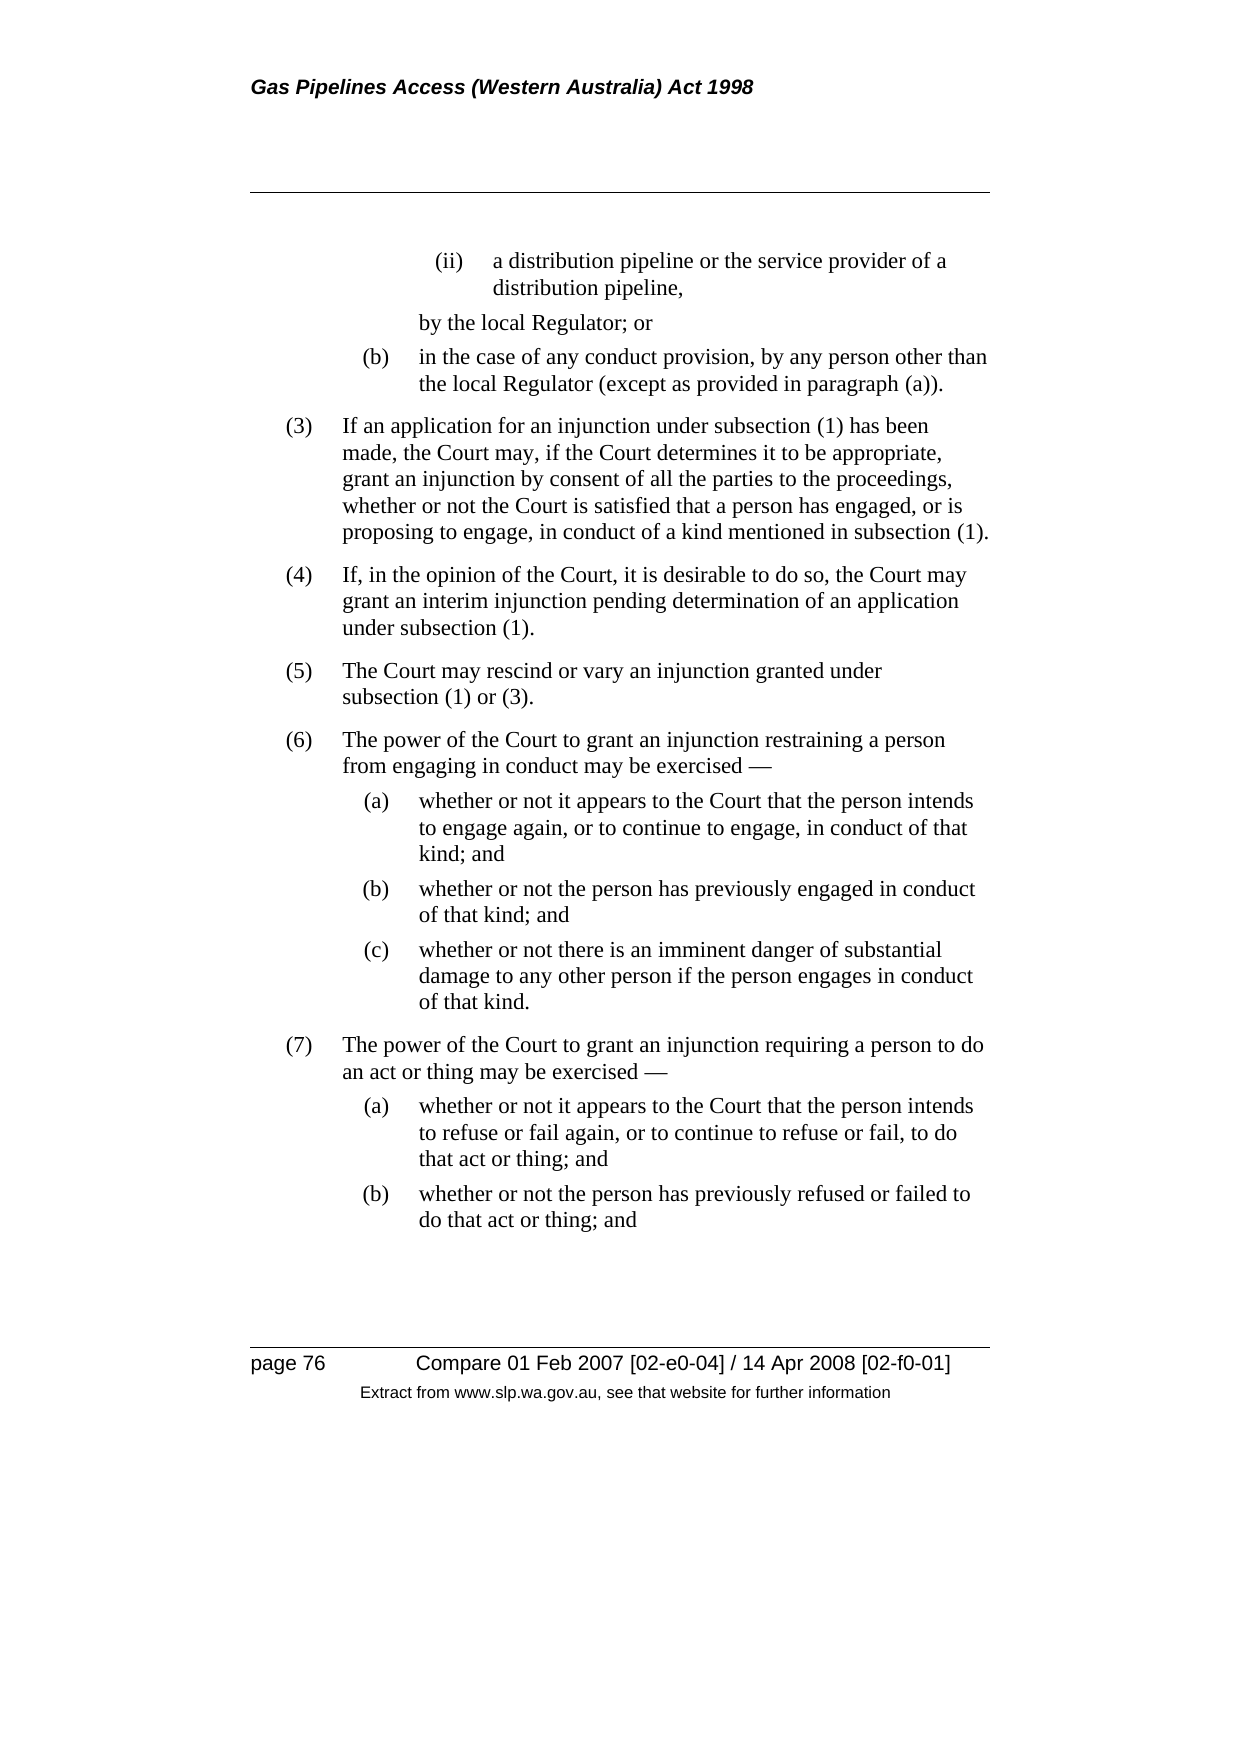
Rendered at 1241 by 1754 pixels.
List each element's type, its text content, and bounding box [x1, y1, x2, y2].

text (b) whether or not the person has previously refused or failed to do that act or thing; and [250, 1180, 990, 1232]
text (6) The power of the Court to grant an injunction restraining a person from engaging in conduct may be exercised — [250, 726, 990, 779]
text (a) whether or not it appears to the Court that the person intends to engage again, or to continue to engage, in conduct of that kind; and [250, 787, 990, 866]
text (5) The Court may rescind or vary an injunction granted under subsection (1) or (3). [250, 657, 990, 709]
text (b) in the case of any conduct provision, by any person other than the local Regulator (except as provided in paragraph (a)). [250, 343, 990, 396]
text (c) whether or not there is an imminent danger of substantial damage to any other person if the person engages in conduct of that kind. [250, 936, 990, 1015]
text (b) whether or not the person has previously engaged in conduct of that kind; and [250, 874, 990, 927]
text by the local Regulator; or [250, 308, 990, 335]
text (7) The power of the Court to grant an injunction requiring a person to do an act or thing may be exercised — [250, 1031, 990, 1084]
text (ii) a distribution pipeline or the service provider of a distribution pipeline, [250, 247, 990, 300]
text (3) If an application for an injunction under subsection (1) has been made, the Court may, if the Court determines it to be appropriate, grant an injunction by consent of all the parties to the proceedings, whether or not the Court is satisfied that a person has engaged, or is proposing to engage, in conduct of a kind mentioned in subsection (1). [250, 413, 990, 544]
text (a) whether or not it appears to the Court that the person intends to refuse or fail again, or to continue to refuse or fail, to do that act or thing; and [250, 1092, 990, 1171]
text (4) If, in the opinion of the Court, it is desirable to do so, the Court may grant an interim injunction pending determination of an application under subsection (1). [250, 561, 990, 640]
